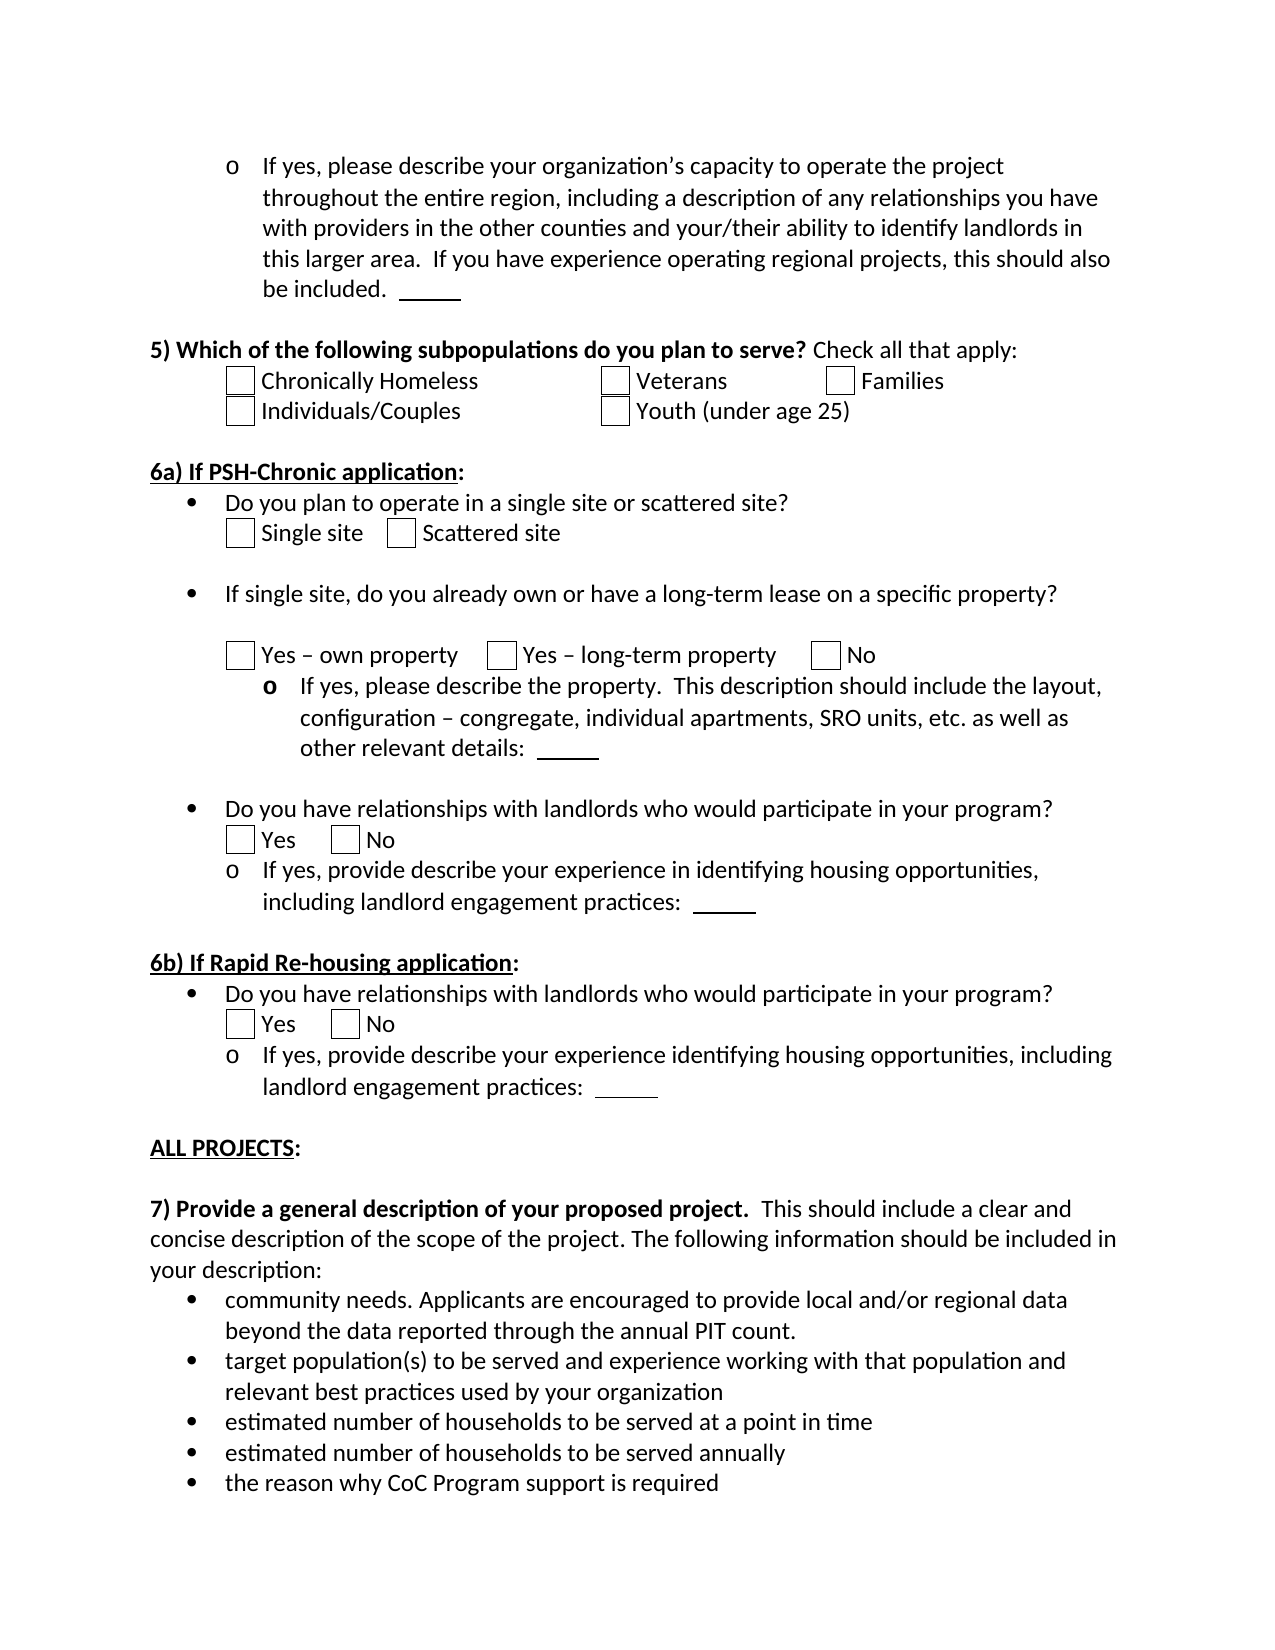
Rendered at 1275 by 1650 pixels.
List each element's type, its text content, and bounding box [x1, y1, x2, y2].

text 5) Which of the following subpopulations do you plan to serve? Check all that apply: [150, 334, 1125, 365]
text ALL PROJECTS: [150, 1132, 1125, 1162]
list Do you have relationships with landlords who would participate in your program? [187, 793, 1125, 824]
list target population(s) to be served and experience working with that population and relevant best practices used by your organization [187, 1345, 1125, 1406]
list community needs. Applicants are encouraged to provide local and/or regional data beyond the data reported through the annual PIT count. [187, 1284, 1125, 1345]
text Chronically Homeless Veterans Families [225, 365, 1125, 395]
list If single site, do you already own or have a long-term lease on a specific property? [187, 578, 1125, 639]
text Single site Scattered site [150, 517, 1125, 548]
list Yes No [225, 1008, 1125, 1039]
list If yes, please describe the property. This description should include the layout, configuration – congregate, individual apartments, SRO units, etc. as well as other relevant details: [262, 670, 1125, 763]
list If yes, please describe your organization’s capacity to operate the project throughout the entire region, including a description of any relationships you have with providers in the other counties and your/their ability to identify landlords in this larger area. If you have experience operating regional projects, this should also be included. [225, 150, 1125, 304]
list If yes, provide describe your experience identifying housing opportunities, including landlord engagement practices: [225, 1039, 1125, 1101]
list estimated number of households to be served annually [187, 1437, 1125, 1467]
list If yes, provide describe your experience in identifying housing opportunities, including landlord engagement practices: [225, 854, 1125, 917]
text Yes No [225, 824, 1125, 854]
list Do you plan to operate in a single site or scattered site? [187, 487, 1125, 517]
list the reason why CoC Program support is required [187, 1467, 1125, 1498]
text Individuals/Couples Youth (under age 25) [225, 395, 1125, 426]
text 7) Provide a general description of your proposed project. This should include a clear and concise description of the scope of the project. The following information should be included in your description: [150, 1193, 1125, 1284]
text Yes – own property Yes – long-term property No [225, 639, 1125, 670]
text 6a) If PSH-Chronic application: [150, 456, 1125, 487]
list estimated number of households to be served at a point in time [187, 1406, 1125, 1437]
list Do you have relationships with landlords who would participate in your program? [187, 978, 1125, 1008]
text 6b) If Rapid Re-housing application: [150, 947, 1125, 978]
